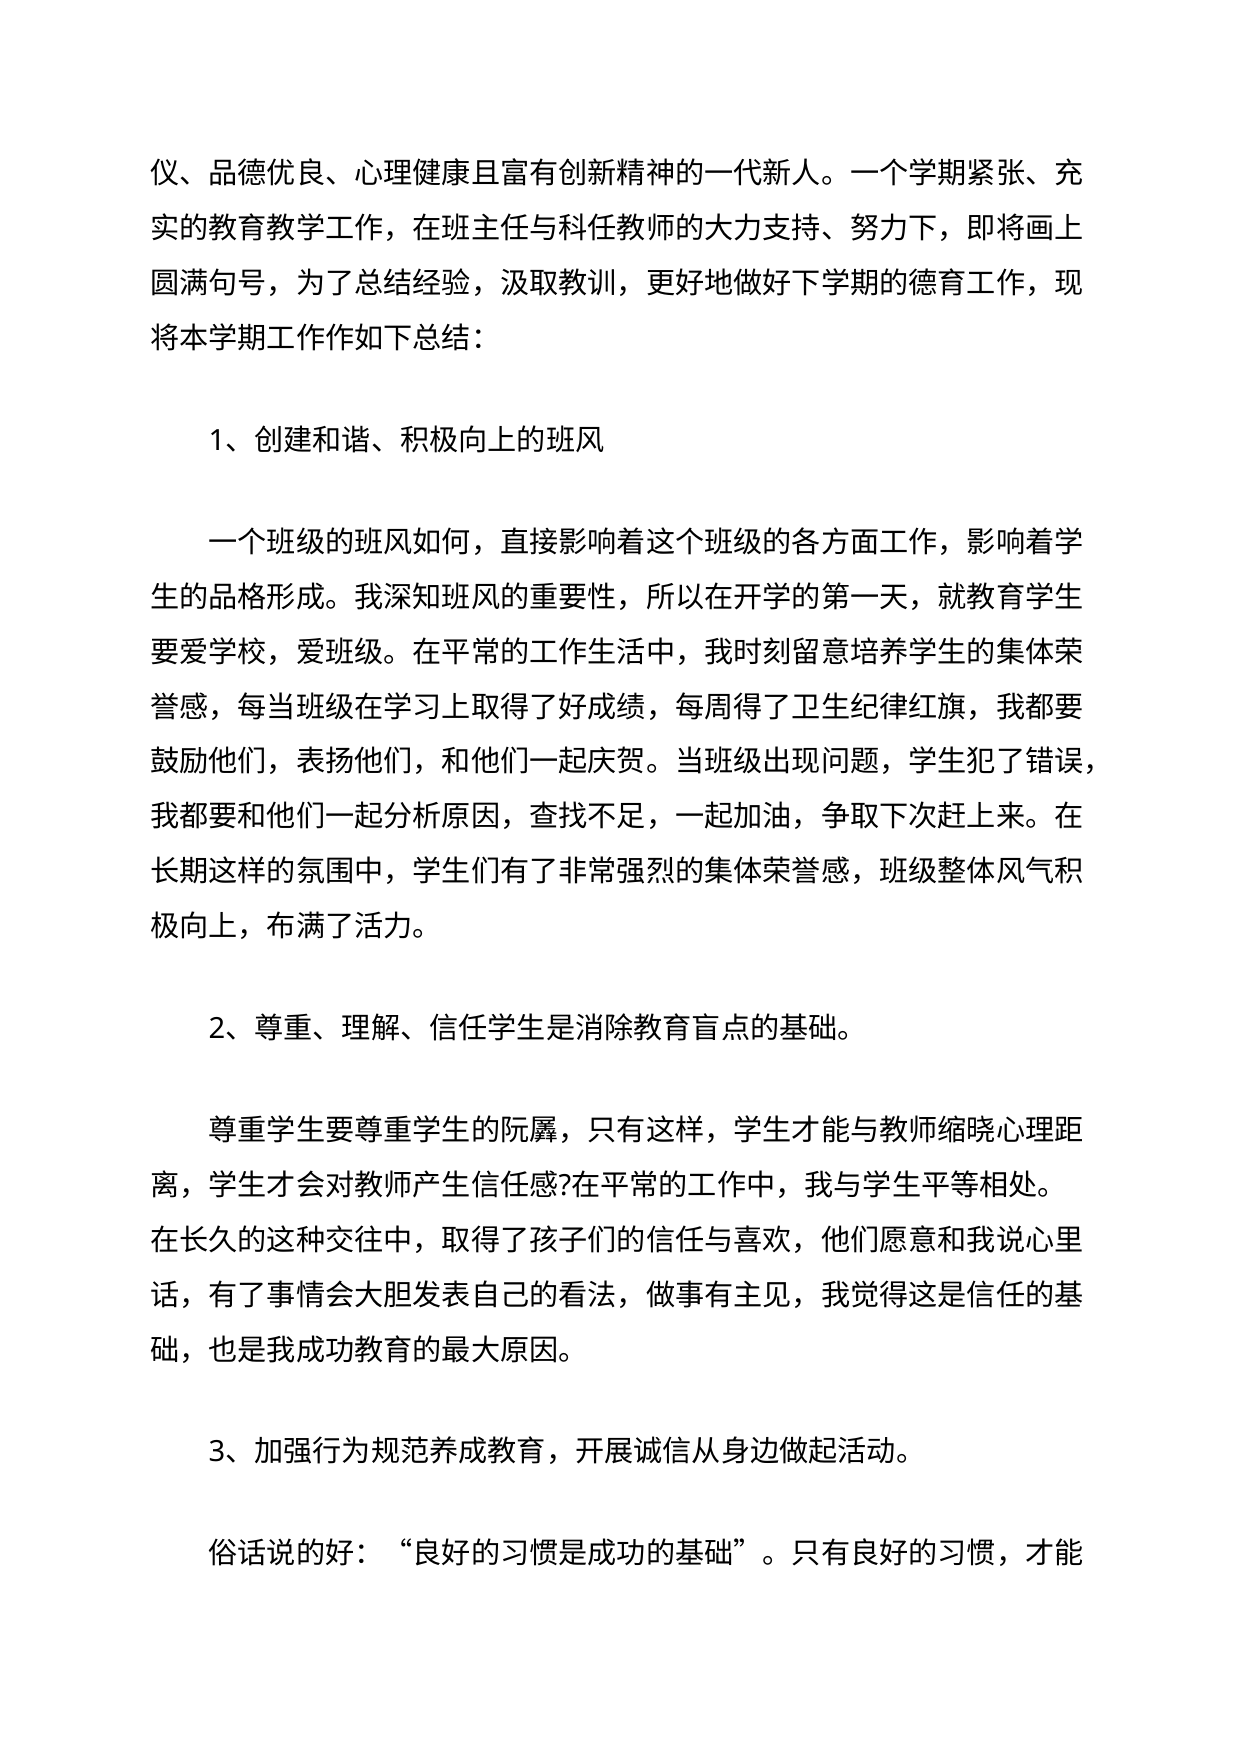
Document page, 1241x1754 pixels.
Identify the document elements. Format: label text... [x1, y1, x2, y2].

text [150, 1530, 1090, 1572]
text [150, 150, 1090, 357]
text 2、尊重、理解、信任学生是消除教育盲点的基础。 [150, 1004, 1090, 1047]
text 一个班级的班风如何，直接影响着这个班级的各方面工作，影响着学生的品格形成。我深知班风的重要性，所以在开学的第一天，就教育学生要爱学校，爱班级。在平常的工作生活中，我时刻留意培养学生的集体荣誉感，每当班级在学习上取得了好成绩，每周得了卫生纪律红旗，我都要鼓励他们，表扬他们，和他们一起庆贺。当班级出现问题，学生犯了错误，我都要和他们一起分析原因，查找不足，一起加油，争取下次赶上来。在长期这样的氛围中，学生们有了非常强烈的集体荣誉感，班级整体风气积极向上，布满了活力。 [150, 518, 1090, 945]
text 3、加强行为规范养成教育，开展诚信从身边做起活动。 [150, 1428, 1090, 1470]
text 1、创建和谐、积极向上的班风 [150, 416, 1090, 459]
text 尊重学生要尊重学生的阮羼，只有这样，学生才能与教师缩晓心理距离，学生才会对教师产生信任感?在平常的工作中，我与学生平等相处。在长久的这种交往中，取得了孩子们的信任与喜欢，他们愿意和我说心里话，有了事情会大胆发表自己的看法，做事有主见，我觉得这是信任的基础，也是我成功教育的最大原因。 [150, 1106, 1090, 1368]
